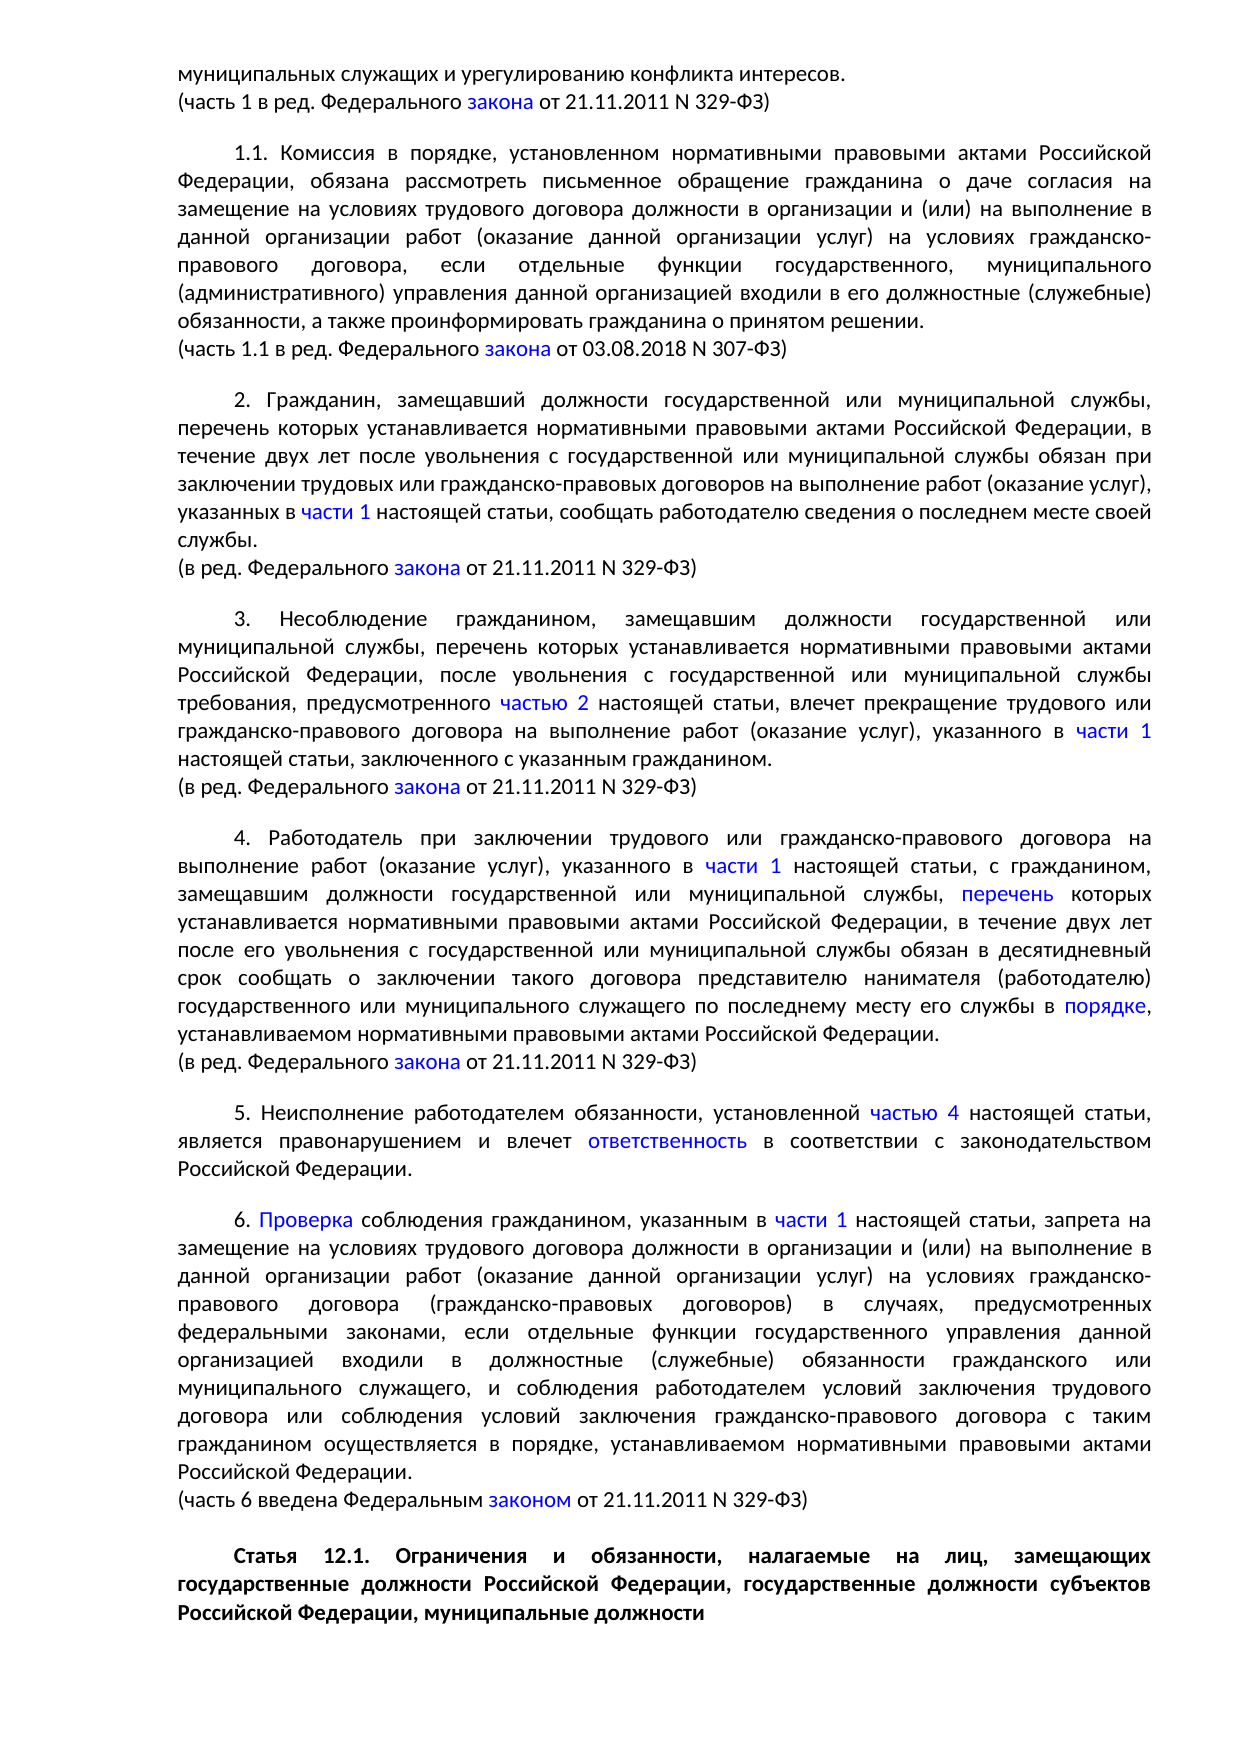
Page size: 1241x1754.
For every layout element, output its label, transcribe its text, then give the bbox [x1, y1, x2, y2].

text 1.1. Комиссия в порядке, установленном нормативными правовыми актами Российской Федерации, обязана рассмотреть письменное обращение гражданина о даче согласия на замещение на условиях трудового договора должности в организации и (или) на выполнение в данной организации работ (оказание данной организации услуг) на условиях гражданско-правового договора, если отдельные функции государственного, муниципального (административного) управления данной организацией входили в его должностные (служебные) обязанности, а также проинформировать гражданина о принятом решении. [177, 138, 1152, 334]
text (в ред. Федерального закона от 21.11.2011 N 329-ФЗ) [177, 553, 1152, 581]
text (часть 1 в ред. Федерального закона от 21.11.2011 N 329-ФЗ) [177, 87, 1152, 115]
text 6. Проверка соблюдения гражданином, указанным в части 1 настоящей статьи, запрета на замещение на условиях трудового договора должности в организации и (или) на выполнение в данной организации работ (оказание данной организации услуг) на условиях гражданско-правового договора (гражданско-правовых договоров) в случаях, предусмотренных федеральными законами, если отдельные функции государственного управления данной организацией входили в должностные (служебные) обязанности гражданского или муниципального служащего, и соблюдения работодателем условий заключения трудового договора или соблюдения условий заключения гражданско-правового договора с таким гражданином осуществляется в порядке, устанавливаемом нормативными правовыми актами Российской Федерации. [177, 1205, 1152, 1486]
text 5. Неисполнение работодателем обязанности, установленной частью 4 настоящей статьи, является правонарушением и влечет ответственность в соответствии с законодательством Российской Федерации. [177, 1098, 1152, 1182]
title Статья 12.1. Ограничения и обязанности, налагаемые на лиц, замещающих государственные должности Российской Федерации, государственные должности субъектов Российской Федерации, муниципальные должности [177, 1542, 1152, 1626]
text 2. Гражданин, замещавший должности государственной или муниципальной службы, перечень которых устанавливается нормативными правовыми актами Российской Федерации, в течение двух лет после увольнения с государственной или муниципальной службы обязан при заключении трудовых или гражданско-правовых договоров на выполнение работ (оказание услуг), указанных в части 1 настоящей статьи, сообщать работодателю сведения о последнем месте своей службы. [177, 385, 1152, 553]
text 3. Несоблюдение гражданином, замещавшим должности государственной или муниципальной службы, перечень которых устанавливается нормативными правовыми актами Российской Федерации, после увольнения с государственной или муниципальной службы требования, предусмотренного частью 2 настоящей статьи, влечет прекращение трудового или гражданско-правового договора на выполнение работ (оказание услуг), указанного в части 1 настоящей статьи, заключенного с указанным гражданином. [177, 604, 1152, 772]
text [177, 59, 1152, 87]
text (в ред. Федерального закона от 21.11.2011 N 329-ФЗ) [177, 772, 1152, 800]
text 4. Работодатель при заключении трудового или гражданско-правового договора на выполнение работ (оказание услуг), указанного в части 1 настоящей статьи, с гражданином, замещавшим должности государственной или муниципальной службы, перечень которых устанавливается нормативными правовыми актами Российской Федерации, в течение двух лет после его увольнения с государственной или муниципальной службы обязан в десятидневный срок сообщать о заключении такого договора представителю нанимателя (работодателю) государственного или муниципального служащего по последнему месту его службы в порядке, устанавливаемом нормативными правовыми актами Российской Федерации. [177, 823, 1152, 1047]
text (часть 6 введена Федеральным законом от 21.11.2011 N 329-ФЗ) [177, 1486, 1152, 1513]
text (часть 1.1 в ред. Федерального закона от 03.08.2018 N 307-ФЗ) [177, 334, 1152, 362]
text (в ред. Федерального закона от 21.11.2011 N 329-ФЗ) [177, 1047, 1152, 1075]
